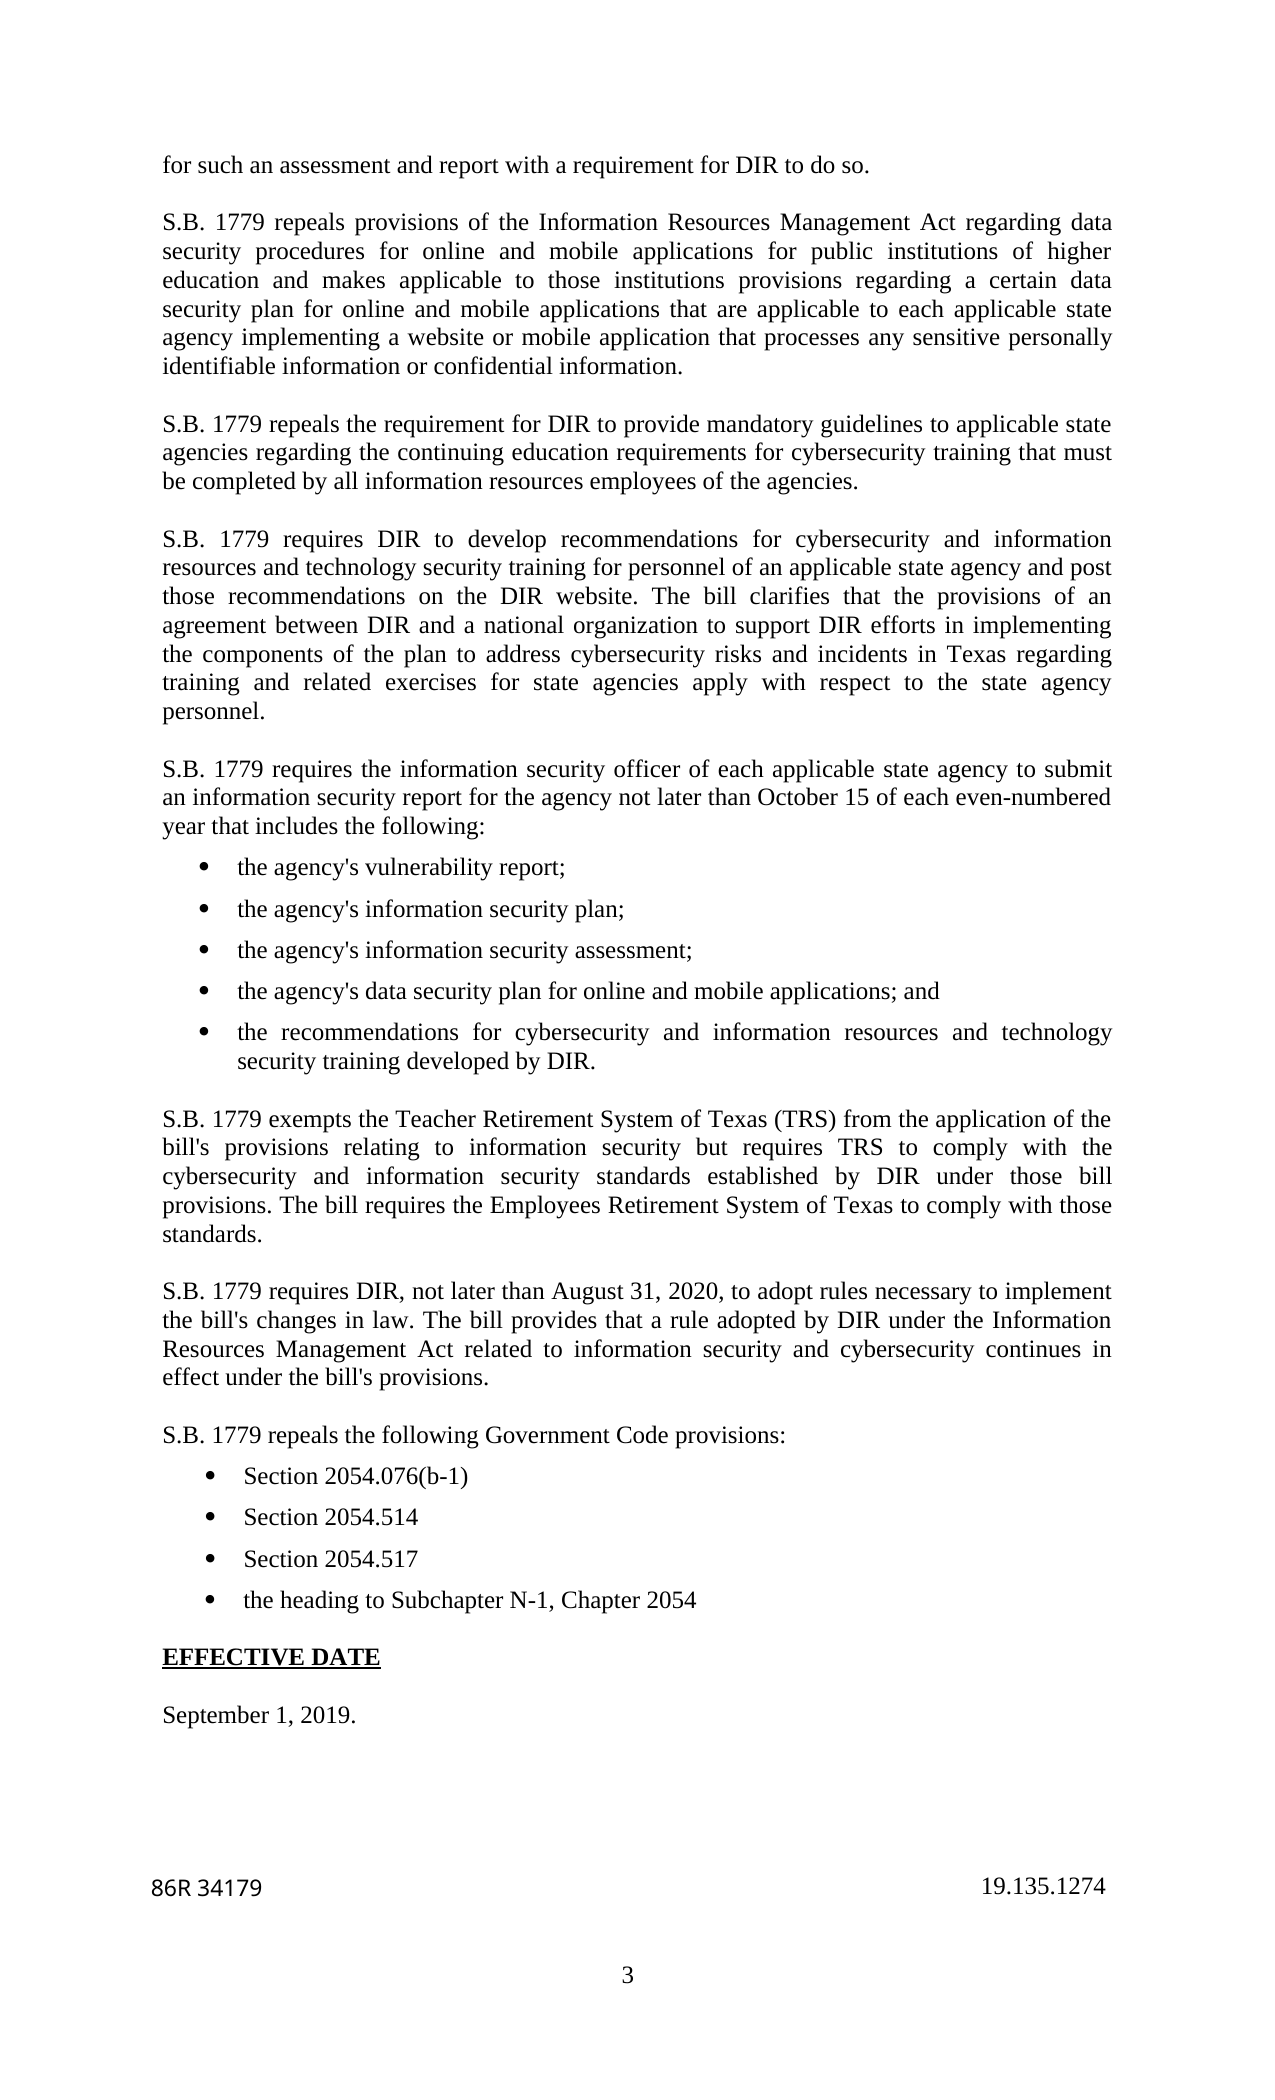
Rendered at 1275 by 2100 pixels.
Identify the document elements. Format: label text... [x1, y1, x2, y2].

table_cell EFFECTIVE DATE September 1, 2019. [150, 1643, 1125, 1757]
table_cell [150, 150, 1125, 1642]
